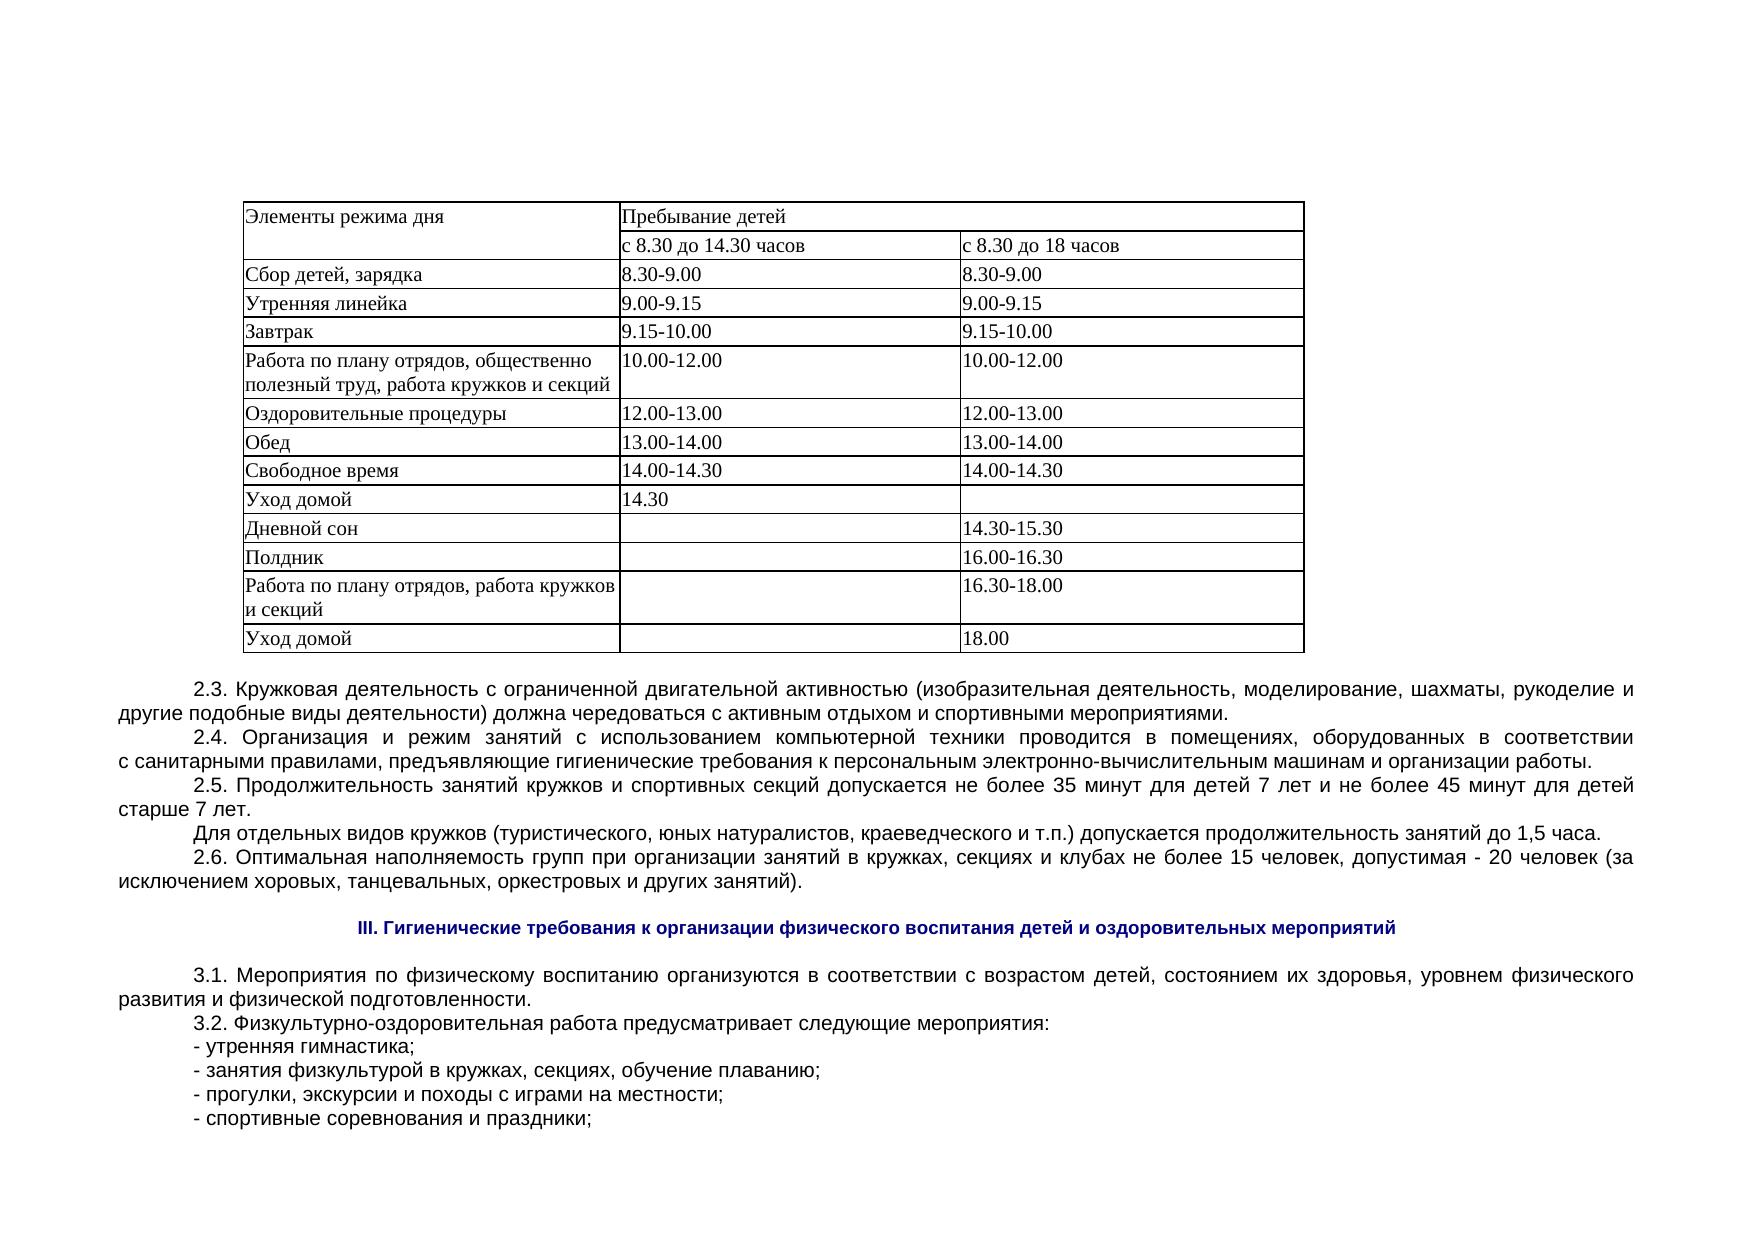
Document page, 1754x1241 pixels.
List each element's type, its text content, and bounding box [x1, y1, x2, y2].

text 3.1. Мероприятия по физическому воспитанию организуются в соответствии с возрастом детей, состоянием их здоровья, уровнем физического развития и физической подготовленности. [118, 962, 1636, 1010]
table_cell 10.00-12.00 [961, 347, 1303, 398]
table_cell Полдник [244, 543, 619, 570]
table_cell [621, 572, 960, 623]
table_cell [621, 543, 960, 570]
table_cell с 8.30 до 18 часов [961, 232, 1303, 259]
table_cell Работа по плану отрядов, работа кружков и секций [244, 572, 619, 623]
table_cell 9.15-10.00 [961, 318, 1303, 345]
table_cell Оздоровительные процедуры [244, 399, 619, 426]
table_cell 14.00-14.30 [961, 457, 1303, 484]
table_cell Утренняя линейка [244, 289, 619, 316]
text - занятия физкультурой в кружках, секциях, обучение плаванию; [118, 1058, 1636, 1082]
table_cell Обед [244, 428, 619, 455]
table_cell 12.00-13.00 [961, 399, 1303, 426]
text 2.5. Продолжительность занятий кружков и спортивных секций допускается не более 35 минут для детей 7 лет и не более 45 минут для детей старше 7 лет. [118, 773, 1636, 821]
text - спортивные соревнования и праздники; [118, 1106, 1636, 1130]
table_cell 13.00-14.00 [621, 428, 960, 455]
table_cell Свободное время [244, 457, 619, 484]
table_cell Работа по плану отрядов, общественно полезный труд, работа кружков и секций [244, 347, 619, 398]
table_cell 14.00-14.30 [621, 457, 960, 484]
table_cell 13.00-14.00 [961, 428, 1303, 455]
table_cell 9.00-9.15 [621, 289, 960, 316]
table_header Элементы режима дня [244, 203, 619, 259]
table_cell 8.30-9.00 [621, 260, 960, 287]
table_cell 14.30-15.30 [961, 514, 1303, 541]
table_cell 18.00 [961, 625, 1303, 652]
text - утренняя гимнастика; [118, 1034, 1636, 1058]
table_cell [621, 514, 960, 541]
text 2.4. Организация и режим занятий с использованием компьютерной техники проводится в помещениях, оборудованных в соответствии с санитарными правилами, предъявляющие гигиенические требования к персональным электронно-вычислительным машинам и организации работы. [118, 725, 1636, 773]
table_cell 12.00-13.00 [621, 399, 960, 426]
table_cell 9.00-9.15 [961, 289, 1303, 316]
table_cell с 8.30 до 14.30 часов [621, 232, 960, 259]
table_cell 8.30-9.00 [961, 260, 1303, 287]
table_cell [621, 625, 960, 652]
table_cell 10.00-12.00 [621, 347, 960, 398]
table_cell Уход домой [244, 625, 619, 652]
text 3.2. Физкультурно-оздоровительная работа предусматривает следующие мероприятия: [118, 1010, 1636, 1034]
text 2.3. Кружковая деятельность с ограниченной двигательной активностью (изобразительная деятельность, моделирование, шахматы, рукоделие и другие подобные виды деятельности) должна чередоваться с активным отдыхом и спортивными мероприятиями. [118, 677, 1636, 725]
table_cell 9.15-10.00 [621, 318, 960, 345]
text - прогулки, экскурсии и походы с играми на местности; [118, 1082, 1636, 1106]
table_header Пребывание детей [621, 203, 1303, 230]
text Для отдельных видов кружков (туристического, юных натуралистов, краеведческого и т.п.) допускается продолжительность занятий до 1,5 часа. [118, 821, 1636, 845]
table_cell Дневной сон [244, 514, 619, 541]
table_cell [961, 486, 1303, 513]
text III. Гигиенические требования к организации физического воспитания детей и оздоровительных мероприятий [118, 917, 1636, 938]
table_cell Завтрак [244, 318, 619, 345]
table_cell Сбор детей, зарядка [244, 260, 619, 287]
text 2.6. Оптимальная наполняемость групп при организации занятий в кружках, секциях и клубах не более 15 человек, допустимая - 20 человек (за исключением хоровых, танцевальных, оркестровых и других занятий). [118, 845, 1636, 893]
table_cell 16.30-18.00 [961, 572, 1303, 623]
table_cell Уход домой [244, 486, 619, 513]
table_cell 16.00-16.30 [961, 543, 1303, 570]
table_cell 14.30 [621, 486, 960, 513]
